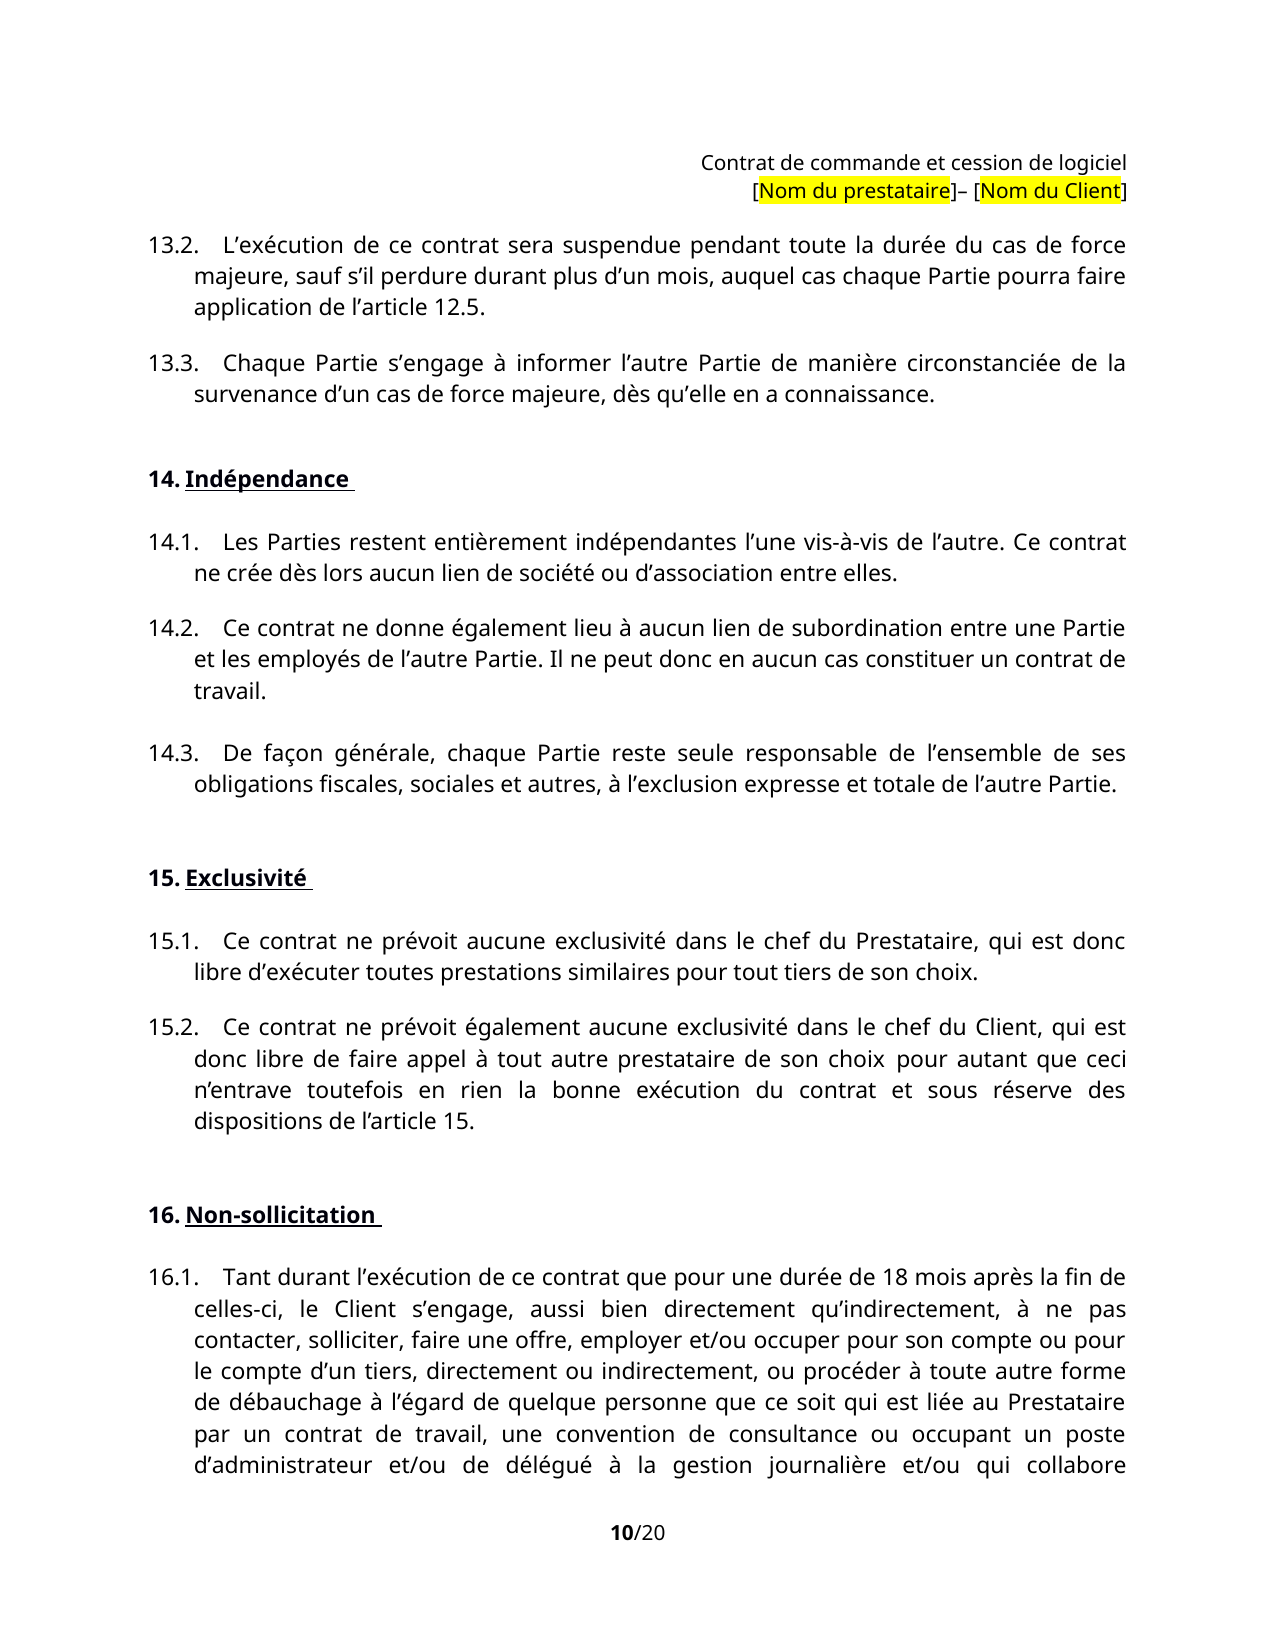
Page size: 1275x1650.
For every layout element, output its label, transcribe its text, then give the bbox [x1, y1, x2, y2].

list Ce contrat ne donne également lieu à aucun lien de subordination entre une Partie et les employés de l’autre Partie. Il ne peut donc en aucun cas constituer un contrat de travail. [148, 612, 1127, 706]
list Ce contrat ne prévoit également aucune exclusivité dans le chef du Client, qui est donc libre de faire appel à tout autre prestataire de son choix pour autant que ceci n’entrave toutefois en rien la bonne exécution du contrat et sous réserve des dispositions de l’article 15. [148, 1011, 1127, 1136]
list Les Parties restent entièrement indépendantes l’une vis-à-vis de l’autre. Ce contrat ne crée dès lors aucun lien de société ou d’association entre elles. [148, 526, 1127, 588]
list Chaque Partie s’engage à informer l’autre Partie de manière circonstanciée de la survenance d’un cas de force majeure, dès qu’elle en a connaissance. [148, 346, 1127, 409]
list Ce contrat ne prévoit aucune exclusivité dans le chef du Prestataire, qui est donc libre d’exécuter toutes prestations similaires pour tout tiers de son choix. [148, 925, 1127, 987]
subtitle Indépendance [148, 463, 1127, 494]
list L’exécution de ce contrat sera suspendue pendant toute la durée du cas de force majeure, sauf s’il perdure durant plus d’un mois, auquel cas chaque Partie pourra faire application de l’article 12.5. [148, 229, 1127, 322]
subtitle Non-sollicitation [148, 1199, 1127, 1230]
subtitle Exclusivité [148, 862, 1127, 893]
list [148, 1261, 1127, 1480]
list De façon générale, chaque Partie reste seule responsable de l’ensemble de ses obligations fiscales, sociales et autres, à l’exclusion expresse et totale de l’autre Partie. [148, 737, 1127, 800]
